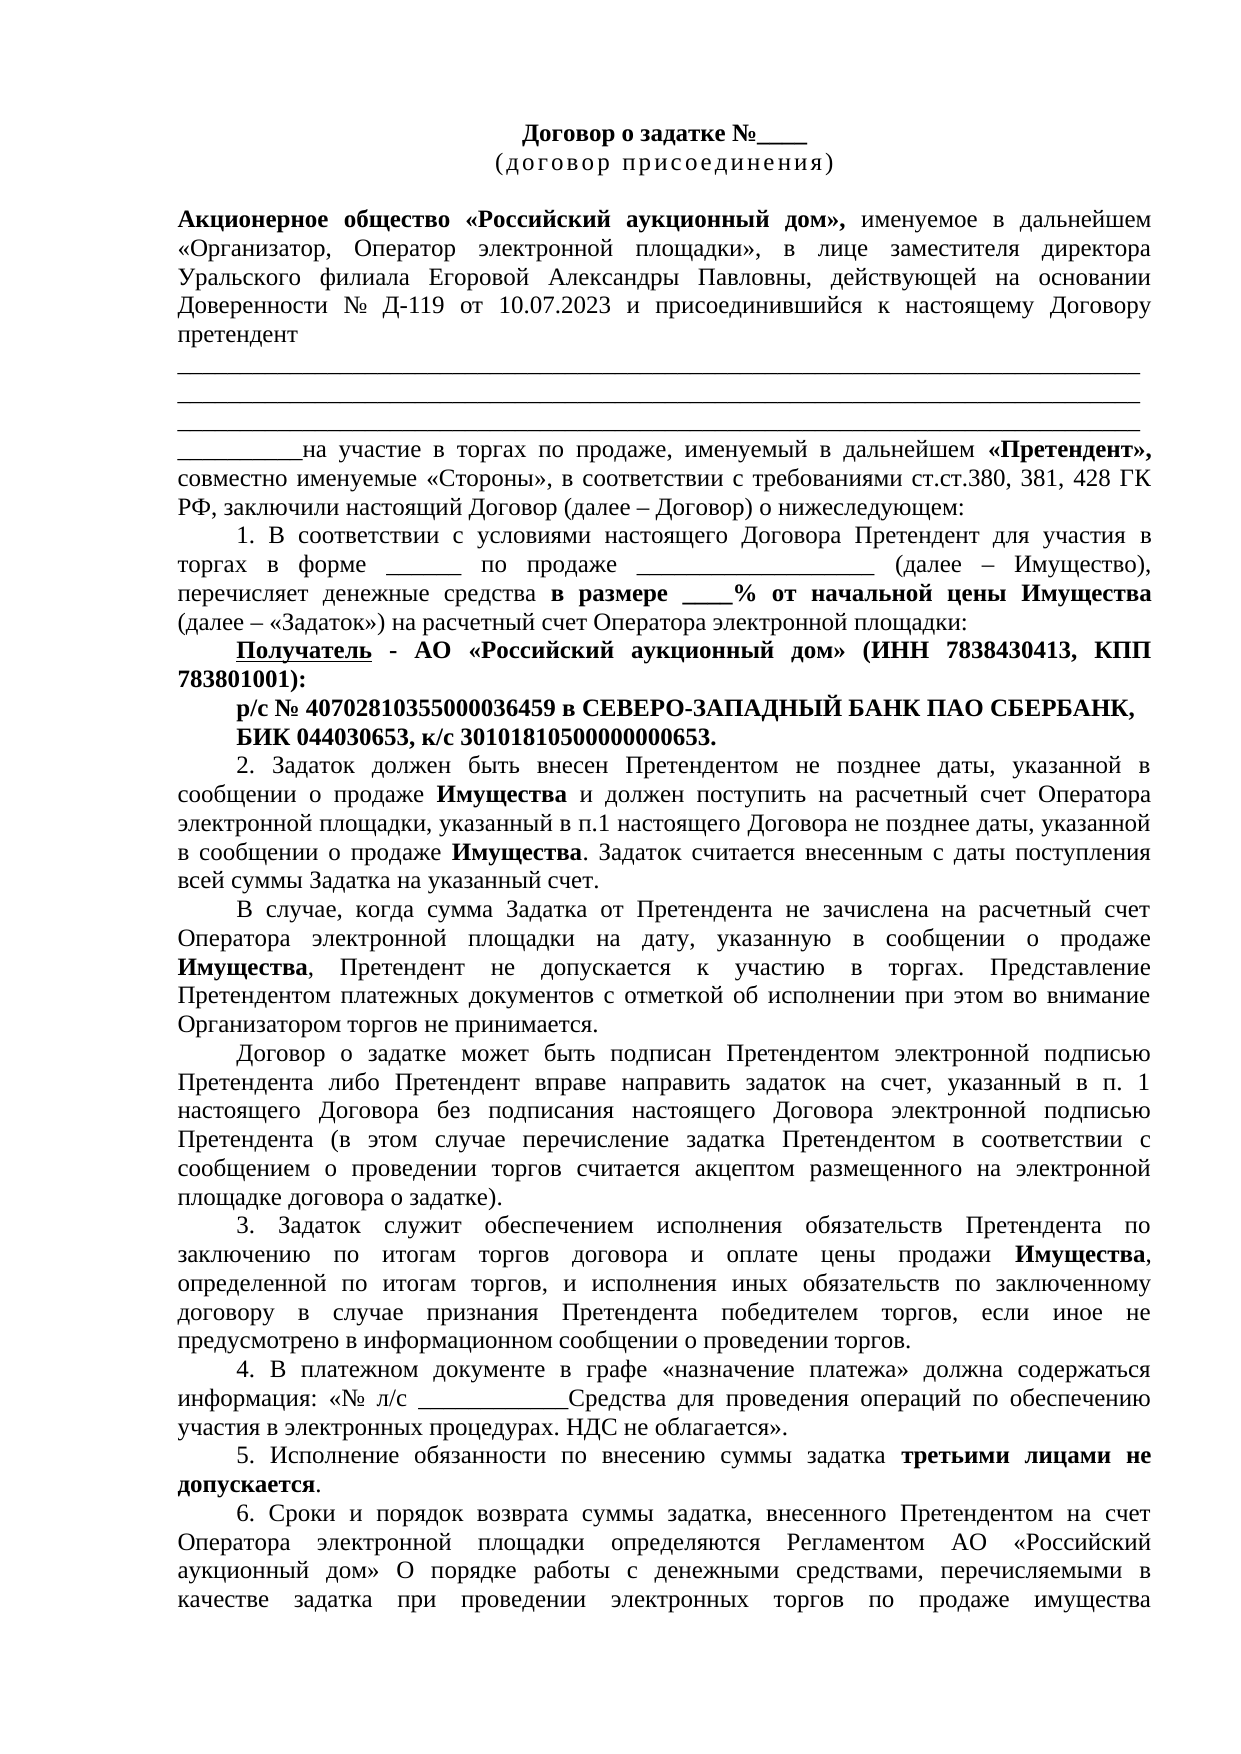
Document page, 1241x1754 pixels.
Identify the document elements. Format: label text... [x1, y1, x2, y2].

text БИК 044030653, к/с 30101810500000000653. [177, 722, 1152, 751]
text Получатель - АО «Российский аукционный дом» (ИНН 7838430413, КПП 783801001): [177, 636, 1152, 693]
text В случае, когда сумма Задатка от Претендента не зачислена на расчетный счет Оператора электронной площадки на дату, указанную в сообщении о продаже Имущества, Претендент не допускается к участию в торгах. Представление Претендентом платежных документов с отметкой об исполнении при этом во внимание Организатором торгов не принимается. [177, 894, 1152, 1038]
text Договор о задатке может быть подписан Претендентом электронной подписью Претендента либо Претендент вправе направить задаток на счет, указанный в п. 1 настоящего Договора без подписания настоящего Договора электронной подписью Претендента (в этом случае перечисление задатка Претендентом в соответствии с сообщением о проведении торгов считается акцептом размещенного на электронной площадке договора о задатке). [177, 1038, 1152, 1211]
text 5. Исполнение обязанности по внесению суммы задатка третьими лицами не допускается. [177, 1441, 1152, 1498]
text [177, 1498, 1152, 1613]
text р/с № 40702810355000036459 в СЕВЕРО-ЗАПАДНЫЙ БАНК ПАО СБЕРБАНК, [177, 693, 1152, 722]
text 3. Задаток служит обеспечением исполнения обязательств Претендента по заключению по итогам торгов договора и оплате цены продажи Имущества, определенной по итогам торгов, и исполнения иных обязательств по заключенному договору в случае признания Претендента победителем торгов, если иное не предусмотрено в информационном сообщении о проведении торгов. [177, 1211, 1152, 1354]
text 1. В соответствии с условиями настоящего Договора Претендент для участия в торгах в форме ______ по продаже ___________________ (далее – Имущество), перечисляет денежные средства в размере ____% от начальной цены Имущества (далее – «Задаток») на расчетный счет Оператора электронной площадки: [177, 521, 1152, 636]
text Договор о задатке №____ [177, 118, 1152, 147]
text 4. В платежном документе в графе «назначение платежа» должна содержаться информация: «№ л/с ____________Средства для проведения операций по обеспечению участия в электронных процедурах. НДС не облагается». [177, 1354, 1152, 1441]
text (договор присоединения) [177, 147, 1152, 176]
text Акционерное общество «Российский аукционный дом», именуемое в дальнейшем «Организатор, Оператор электронной площадки», в лице заместителя директора Уральского филиала Егоровой Александры Павловны, действующей на основании Доверенности № Д-119 от 10.07.2023 и присоединившийся к настоящему Договору претендент _________________________________________________________________________________________________________________________________________________________________________________________________________________________________________________на участие в торгах по продаже, именуемый в дальнейшем «Претендент», совместно именуемые «Стороны», в соответствии с требованиями ст.ст.380, 381, 428 ГК РФ, заключили настоящий Договор (далее – Договор) о нижеследующем: [177, 204, 1152, 521]
text 2. Задаток должен быть внесен Претендентом не позднее даты, указанной в сообщении о продаже Имущества и должен поступить на расчетный счет Оператора электронной площадки, указанный в п.1 настоящего Договора не позднее даты, указанной в сообщении о продаже Имущества. Задаток считается внесенным с даты поступления всей суммы Задатка на указанный счет. [177, 751, 1152, 894]
